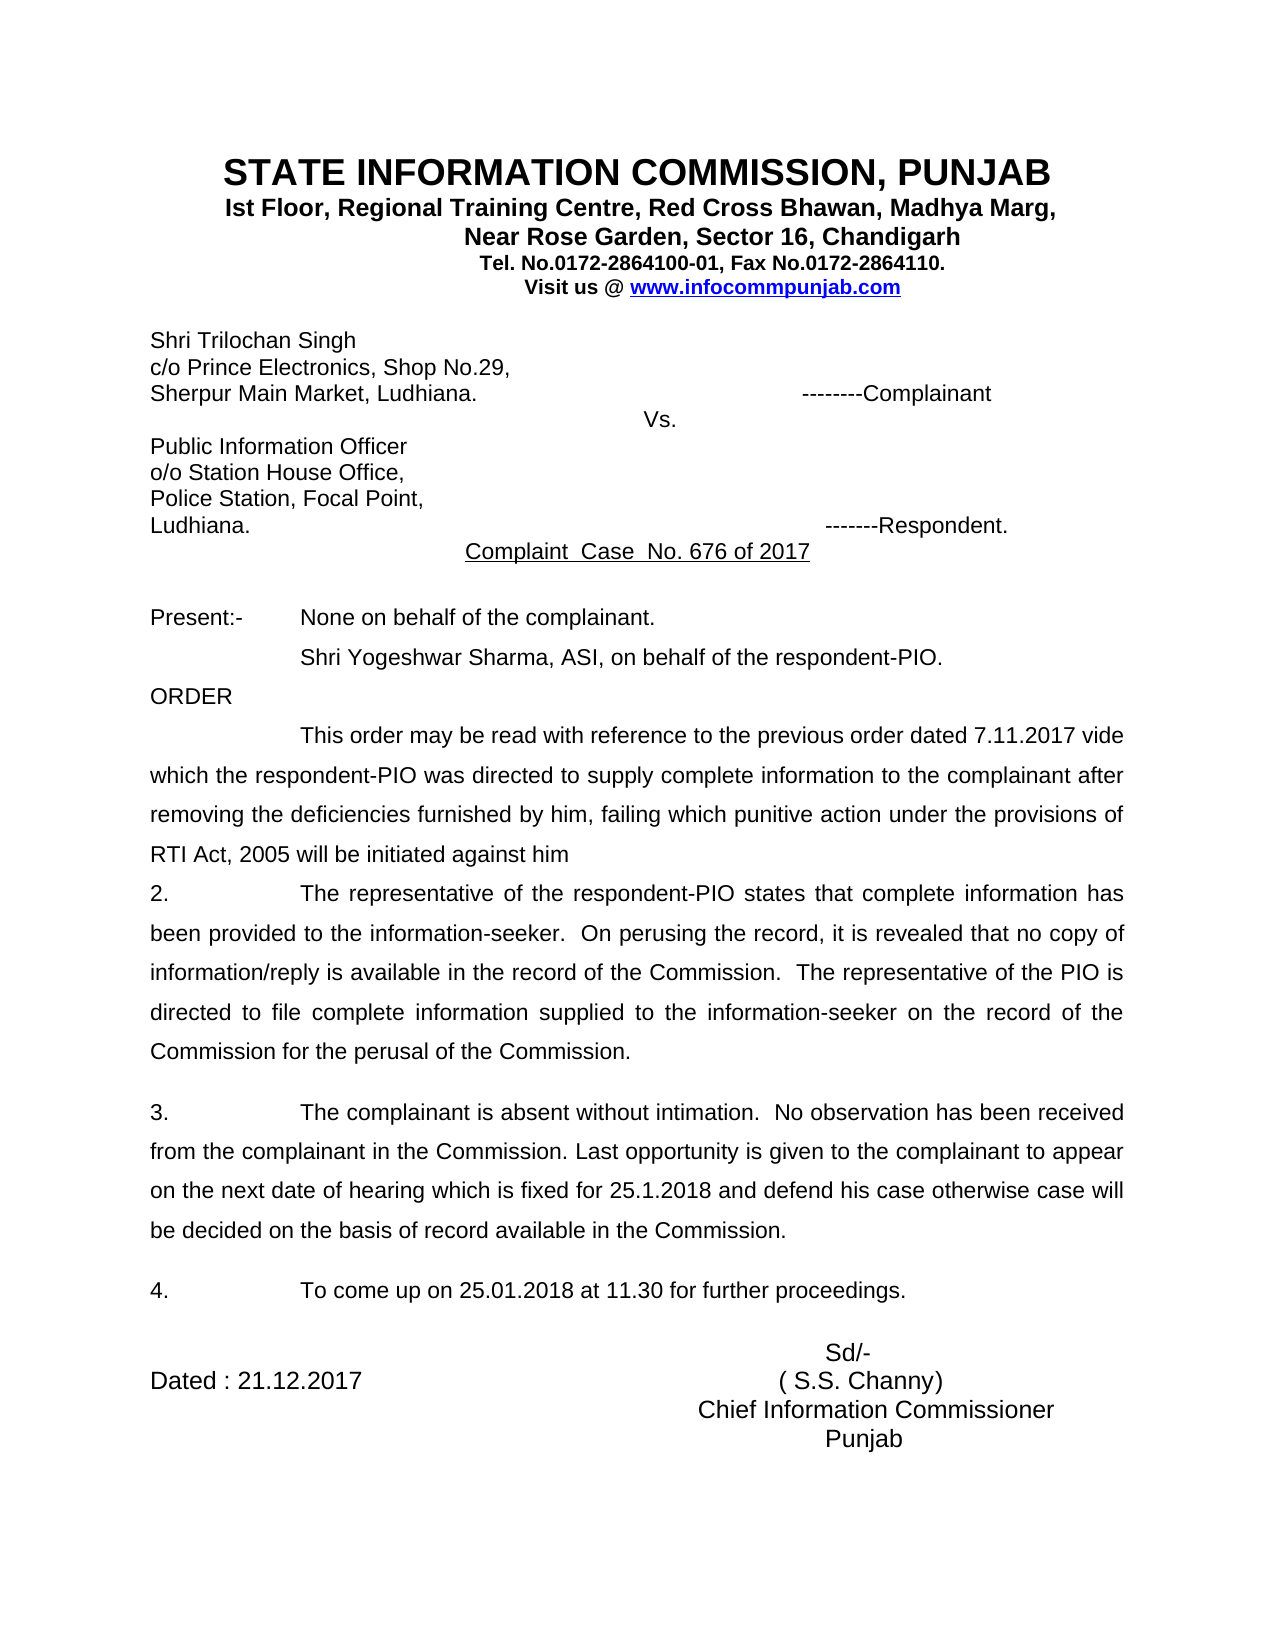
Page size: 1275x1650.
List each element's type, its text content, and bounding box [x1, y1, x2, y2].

text Dated : 21.12.2017 ( S.S. Channy) [150, 1366, 1125, 1395]
text Ludhiana. -------Respondent. [150, 512, 1125, 538]
text Shri Trilochan Singh [150, 327, 1125, 354]
text 3. The complainant is absent without intimation. No observation has been received from the complainant in the Commission. Last opportunity is given to the complainant to appear on the next date of hearing which is fixed for 25.1.2018 and defend his case otherwise case will be decided on the basis of record available in the Commission. [150, 1098, 1125, 1243]
text Complaint Case No. 676 of 2017 [150, 538, 1125, 564]
text Near Rose Garden, Sector 16, Chandigarh [225, 222, 1125, 251]
text Visit us @ www.infocommpunjab.com [225, 274, 1125, 298]
text Police Station, Focal Point, [150, 485, 1125, 512]
text Sherpur Main Market, Ludhiana. --------Complainant Vs. [150, 380, 1125, 433]
text Chief Information Commissioner Punjab [150, 1395, 1125, 1453]
text Sd/- [150, 1338, 1125, 1366]
text ORDER [150, 683, 1125, 709]
text 2. The representative of the respondent-PIO states that complete information has been provided to the information-seeker. On perusing the record, it is revealed that no copy of information/reply is available in the record of the Commission. The representative of the PIO is directed to file complete information supplied to the information-seeker on the record of the Commission for the perusal of the Commission. [150, 880, 1125, 1064]
text Public Information Officer [150, 433, 1125, 459]
text STATE INFORMATION COMMISSION, PUNJAB [150, 150, 1125, 193]
text Shri Yogeshwar Sharma, ASI, on behalf of the respondent-PIO. [150, 643, 1125, 670]
text Tel. No.0172-2864100-01, Fax No.0172-2864110. [225, 251, 1125, 274]
text Ist Floor, Regional Training Centre, Red Cross Bhawan, Madhya Marg, [225, 193, 1125, 222]
text o/o Station House Office, [150, 459, 1125, 485]
text Present:- None on behalf of the complainant. [150, 604, 1125, 630]
text This order may be read with reference to the previous order dated 7.11.2017 vide which the respondent-PIO was directed to supply complete information to the complainant after removing the deficiencies furnished by him, failing which punitive action under the provisions of RTI Act, 2005 will be initiated against him [150, 722, 1125, 867]
text 4. To come up on 25.01.2018 at 11.30 for further proceedings. [150, 1277, 1125, 1304]
text c/o Prince Electronics, Shop No.29, [150, 354, 1125, 380]
